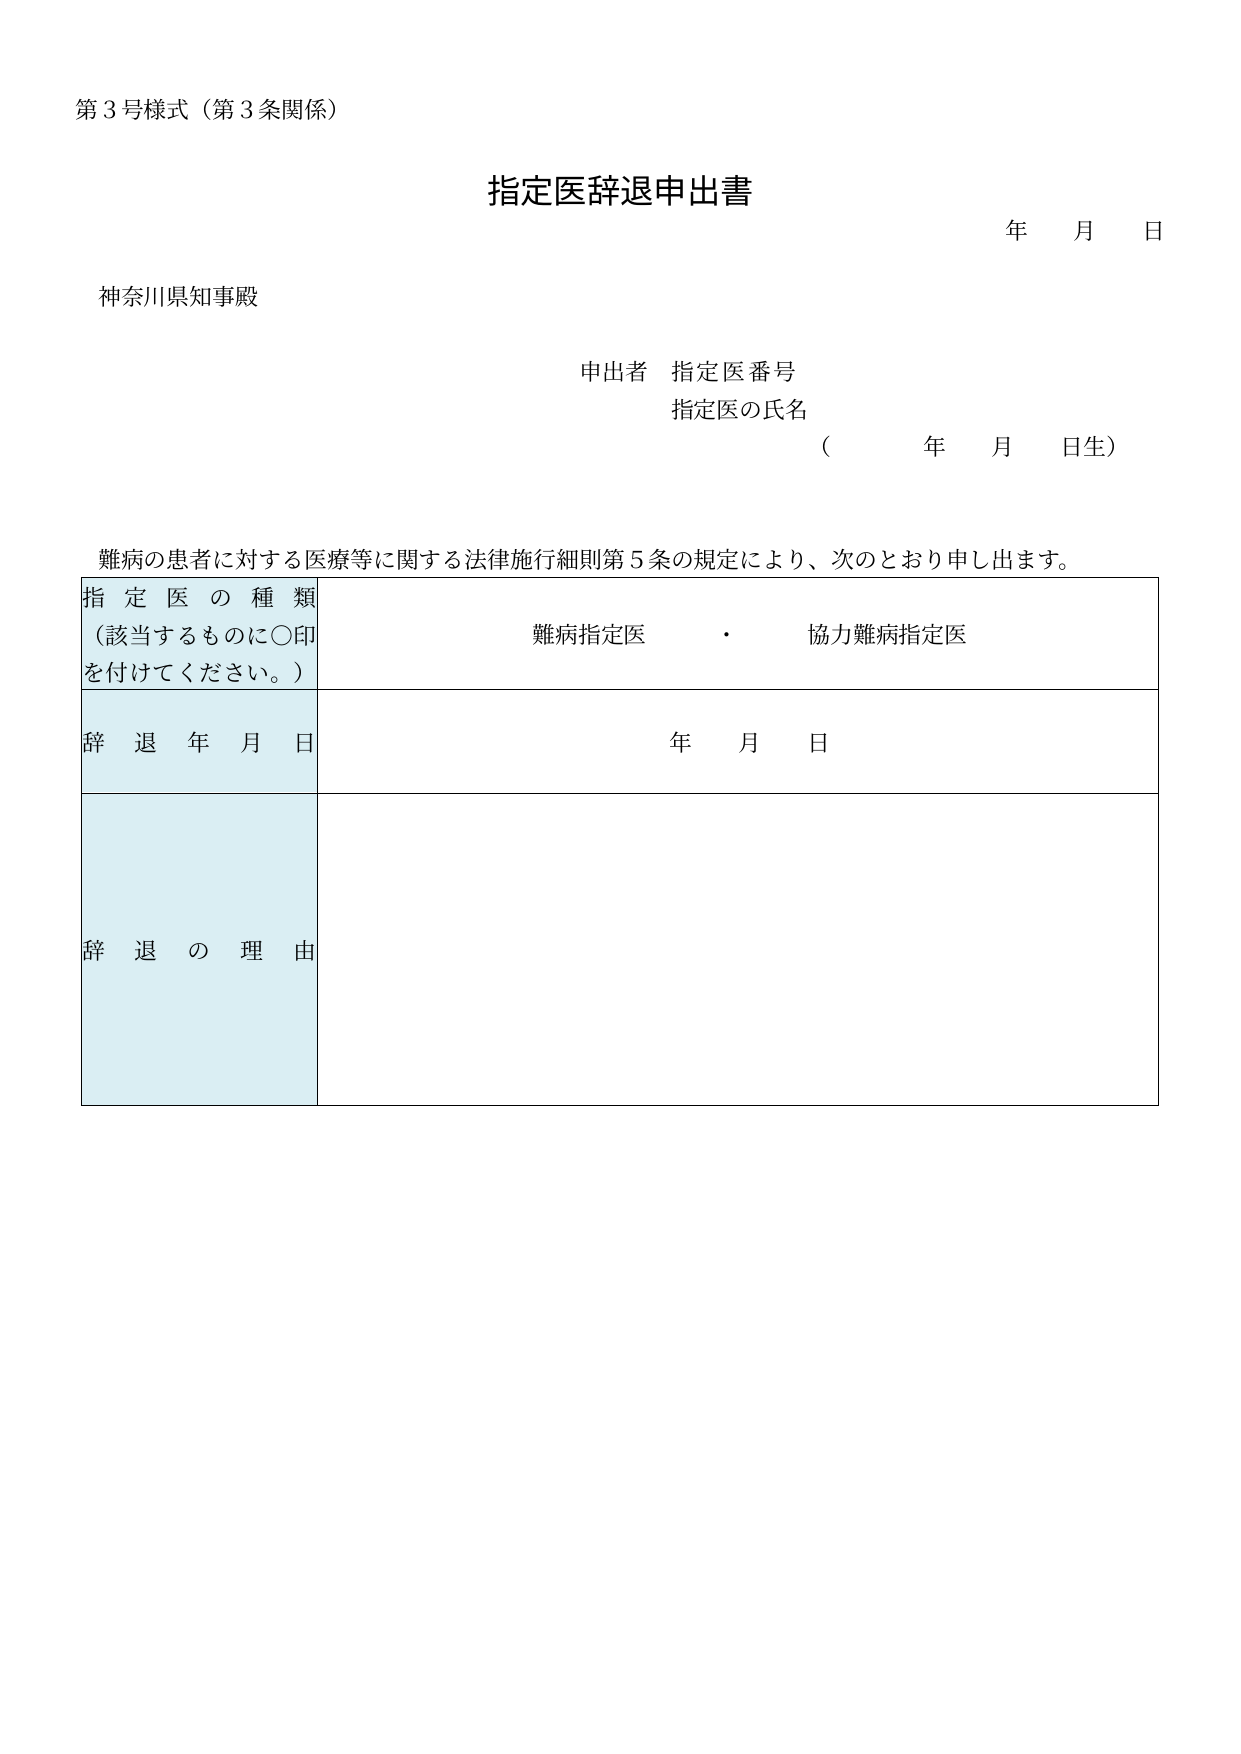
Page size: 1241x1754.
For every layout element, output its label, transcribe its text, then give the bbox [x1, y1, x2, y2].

text 神奈川県知事殿 [75, 277, 1165, 314]
table_header 指定医の種類 （該当するものに○印を付けてください。） [82, 578, 317, 689]
text 指定医の氏名 [75, 389, 1168, 427]
table_cell [318, 794, 1158, 1105]
table_header 難病指定医 ・ 協力難病指定医 [318, 578, 1158, 689]
text 年 月 日 [75, 213, 1165, 246]
text 難病の患者に対する医療等に関する法律施行細則第５条の規定により、次のとおり申し出ます。 [75, 539, 1165, 577]
table_cell 辞 退 年 月 日 [82, 690, 317, 792]
text 申出者 指定医番号 [75, 352, 1073, 389]
text （ 年 月 日生） [75, 427, 1153, 464]
table_cell 年 月 日 [318, 690, 1158, 792]
table_cell 辞 退 の 理 由 [82, 794, 317, 1105]
text 指定医辞退申出書 [75, 164, 1165, 213]
text 第３号様式（第３条関係） [75, 89, 1165, 127]
